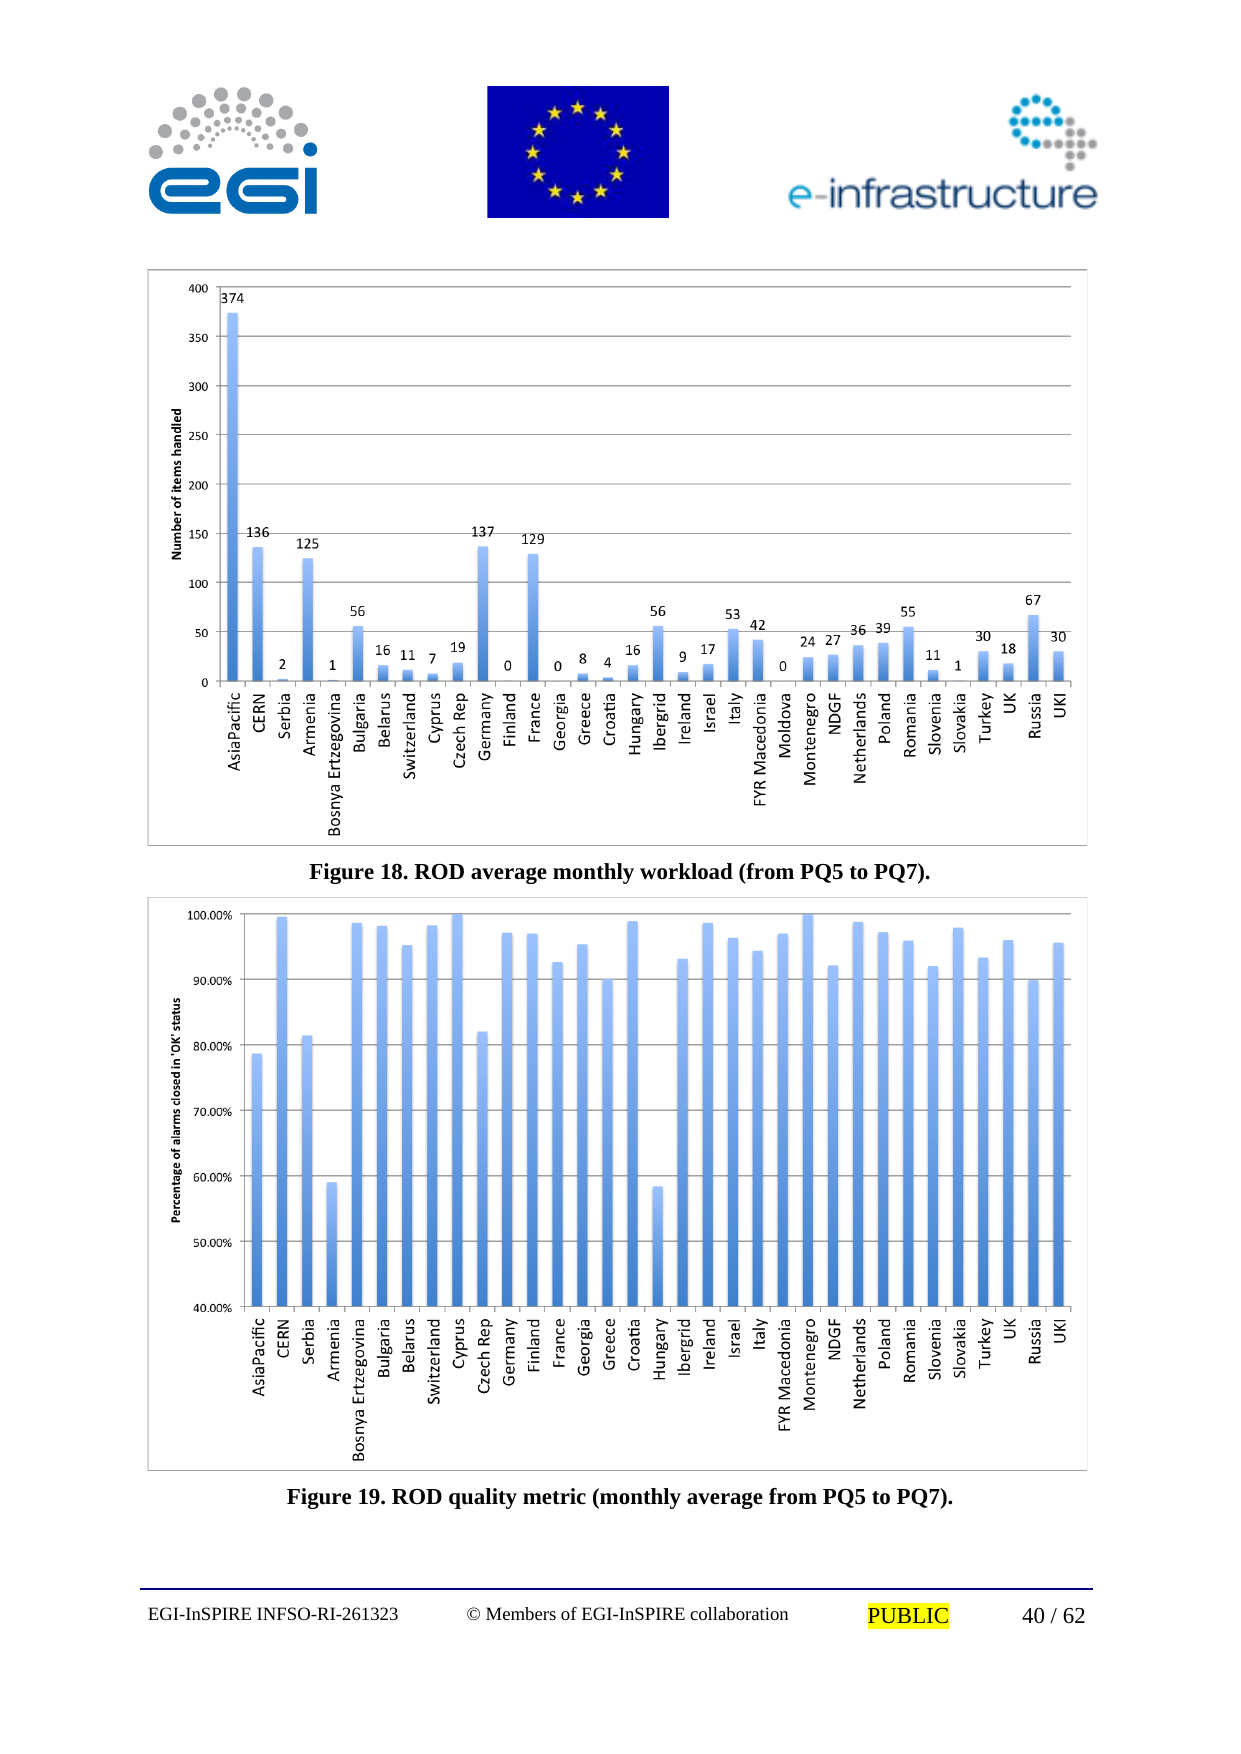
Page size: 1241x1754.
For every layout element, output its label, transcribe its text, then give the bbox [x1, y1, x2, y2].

picture [147, 86, 319, 216]
picture [781, 86, 1106, 218]
picture [487, 86, 669, 218]
picture [147, 269, 1088, 846]
picture [147, 897, 1088, 1471]
